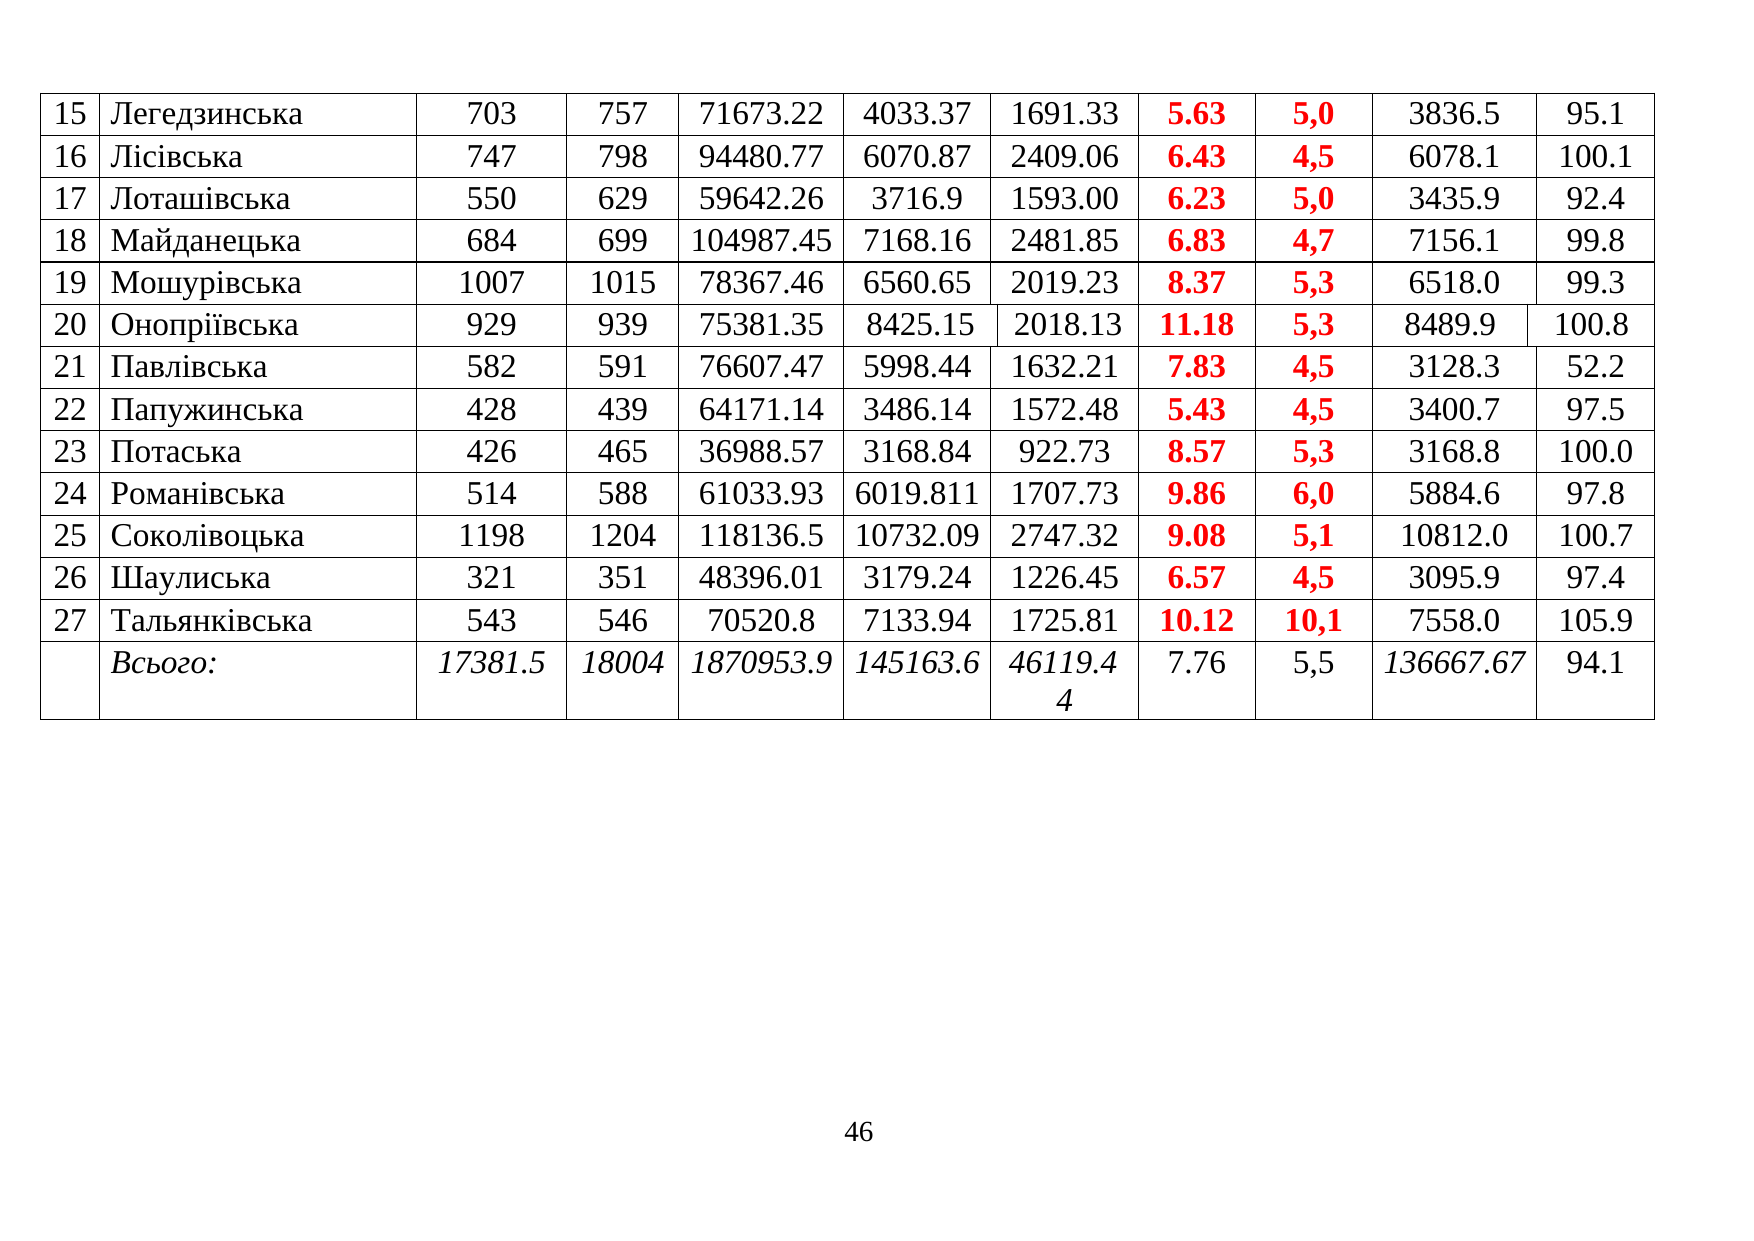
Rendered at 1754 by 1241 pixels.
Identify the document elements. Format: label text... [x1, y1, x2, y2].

table_cell 105.9 [1537, 600, 1654, 641]
table_cell 5,0 [1256, 178, 1372, 219]
table_cell 5,1 [1256, 516, 1372, 557]
table_cell 92.4 [1537, 178, 1654, 219]
table_cell 747 [417, 136, 566, 177]
table_cell 4,5 [1256, 558, 1372, 599]
table_cell 939 [567, 305, 678, 346]
table_cell 145163.6 [844, 642, 990, 719]
table_cell 3400.7 [1373, 389, 1536, 430]
table_cell 3179.24 [844, 558, 990, 599]
table_cell 4,5 [1256, 136, 1372, 177]
table_cell 6078.1 [1373, 136, 1536, 177]
table_cell Павлівська [100, 347, 416, 388]
table_cell 588 [567, 473, 678, 514]
table_cell 3486.14 [844, 389, 990, 430]
table_cell 6070.87 [844, 136, 990, 177]
table_cell 24 [41, 473, 99, 514]
table_cell Соколівоцька [100, 516, 416, 557]
table_cell 10812.0 [1373, 516, 1536, 557]
table_cell 6518.0 [1373, 263, 1536, 303]
table_cell 929 [417, 305, 566, 346]
table_cell 3168.8 [1373, 431, 1536, 472]
table_cell 46119.44 [991, 642, 1138, 719]
table_cell 3716.9 [844, 178, 990, 219]
table_cell 17381.5 [417, 642, 566, 719]
table_cell 2019.23 [991, 263, 1138, 303]
table_cell 18 [41, 220, 99, 261]
table_cell 6019.811 [844, 473, 990, 514]
table_cell Легедзинська [100, 94, 416, 135]
table_cell 99.3 [1537, 263, 1654, 303]
table_cell 1632.21 [991, 347, 1138, 388]
table_cell 1707.73 [991, 473, 1138, 514]
table_cell 36988.57 [679, 431, 843, 472]
table_cell 7558.0 [1373, 600, 1536, 641]
table_cell 1725.81 [991, 600, 1138, 641]
table_cell Тальянківська [100, 600, 416, 641]
table_cell 26 [41, 558, 99, 599]
table_cell 1691.33 [991, 94, 1138, 135]
table_cell Майданецька [100, 220, 416, 261]
table_cell 6.83 [1139, 220, 1255, 261]
table_cell 4,7 [1256, 220, 1372, 261]
table_cell Лоташівська [100, 178, 416, 219]
table_cell 25 [41, 516, 99, 557]
table_cell 684 [417, 220, 566, 261]
table_cell 76607.47 [679, 347, 843, 388]
table_cell 6.57 [1139, 558, 1255, 599]
table_cell 94.1 [1537, 642, 1654, 719]
table_cell 64171.14 [679, 389, 843, 430]
table_cell 757 [567, 94, 678, 135]
table_cell Мошурівська [100, 263, 416, 303]
table_cell 5.63 [1139, 94, 1255, 135]
table_cell 97.8 [1537, 473, 1654, 514]
table_cell 97.5 [1537, 389, 1654, 430]
table_cell 1593.00 [991, 178, 1138, 219]
table_cell 3836.5 [1373, 94, 1536, 135]
table_cell 97.4 [1537, 558, 1654, 599]
table_cell Потаська [100, 431, 416, 472]
table_cell 2747.32 [991, 516, 1138, 557]
table_cell 1226.45 [991, 558, 1138, 599]
table_cell 321 [417, 558, 566, 599]
table_cell 351 [567, 558, 678, 599]
table_cell Шаулиська [100, 558, 416, 599]
table_cell 8425.15 [844, 305, 997, 346]
table_cell 3168.84 [844, 431, 990, 472]
table_cell 922.73 [991, 431, 1138, 472]
table_cell 5,3 [1256, 305, 1372, 346]
table_cell 9.86 [1139, 473, 1255, 514]
table_cell 71673.22 [679, 94, 843, 135]
table_cell 514 [417, 473, 566, 514]
table_cell 8.57 [1139, 431, 1255, 472]
table_cell 78367.46 [679, 263, 843, 303]
table_cell 9.08 [1139, 516, 1255, 557]
table_cell 59642.26 [679, 178, 843, 219]
table_cell 2481.85 [991, 220, 1138, 261]
table_cell 136667.67 [1373, 642, 1536, 719]
table_cell 5,0 [1256, 94, 1372, 135]
table_cell 6.23 [1139, 178, 1255, 219]
table_cell 6,0 [1256, 473, 1372, 514]
table_cell 1870953.9 [679, 642, 843, 719]
table_cell 104987.45 [679, 220, 843, 261]
table_cell 75381.35 [679, 305, 843, 346]
table_cell 15 [41, 94, 99, 135]
table_cell 699 [567, 220, 678, 261]
table_cell 99.8 [1537, 220, 1654, 261]
table_cell Всього: [100, 642, 416, 719]
table_cell 20 [41, 305, 99, 346]
table_cell 703 [417, 94, 566, 135]
table_cell 3095.9 [1373, 558, 1536, 599]
table_cell 4,5 [1256, 347, 1372, 388]
table_cell 21 [41, 347, 99, 388]
table_cell 95.1 [1537, 94, 1654, 135]
table_cell 1015 [567, 263, 678, 303]
table_cell 5,3 [1256, 263, 1372, 303]
table_cell 70520.8 [679, 600, 843, 641]
table_cell 7.76 [1139, 642, 1255, 719]
table_cell 5,3 [1256, 431, 1372, 472]
table_cell 19 [41, 263, 99, 303]
table_cell 61033.93 [679, 473, 843, 514]
table_cell 6560.65 [844, 263, 990, 303]
table_cell 7133.94 [844, 600, 990, 641]
table_cell 94480.77 [679, 136, 843, 177]
table_cell 1007 [417, 263, 566, 303]
table_cell 8489.9 [1373, 305, 1527, 346]
table_cell 23 [41, 431, 99, 472]
table_cell 4033.37 [844, 94, 990, 135]
table_cell 10,1 [1256, 600, 1372, 641]
table_cell 6.43 [1139, 136, 1255, 177]
table_cell 439 [567, 389, 678, 430]
table_cell 5884.6 [1373, 473, 1536, 514]
table_cell 4,5 [1256, 389, 1372, 430]
table_cell Папужинська [100, 389, 416, 430]
table_cell 1204 [567, 516, 678, 557]
table_cell 100.0 [1537, 431, 1654, 472]
table_cell [41, 642, 99, 719]
table_cell 8.37 [1139, 263, 1255, 303]
table_cell 5,5 [1256, 642, 1372, 719]
table_cell 5998.44 [844, 347, 990, 388]
table_cell 48396.01 [679, 558, 843, 599]
table_cell 550 [417, 178, 566, 219]
table_cell 100.7 [1537, 516, 1654, 557]
table_cell 7156.1 [1373, 220, 1536, 261]
table_cell 543 [417, 600, 566, 641]
table_cell 582 [417, 347, 566, 388]
table_cell 428 [417, 389, 566, 430]
table_cell 1198 [417, 516, 566, 557]
table_cell 18004 [567, 642, 678, 719]
table_cell 118136.5 [679, 516, 843, 557]
table_cell 11.18 [1139, 305, 1255, 346]
table_cell 10.12 [1139, 600, 1255, 641]
table_cell 3128.3 [1373, 347, 1536, 388]
table_cell 10732.09 [844, 516, 990, 557]
table_cell 7168.16 [844, 220, 990, 261]
table_cell 16 [41, 136, 99, 177]
table_cell 798 [567, 136, 678, 177]
table_cell 2409.06 [991, 136, 1138, 177]
table_cell 100.1 [1537, 136, 1654, 177]
table_cell 7.83 [1139, 347, 1255, 388]
table_cell 17 [41, 178, 99, 219]
table_cell 22 [41, 389, 99, 430]
table_cell 52.2 [1537, 347, 1654, 388]
table_cell 2018.13 [998, 305, 1138, 346]
table_cell 5.43 [1139, 389, 1255, 430]
table_cell 3435.9 [1373, 178, 1536, 219]
table_cell 1572.48 [991, 389, 1138, 430]
table_cell 629 [567, 178, 678, 219]
table_cell 27 [41, 600, 99, 641]
table_cell 426 [417, 431, 566, 472]
table_cell 591 [567, 347, 678, 388]
table_cell 546 [567, 600, 678, 641]
table_cell 465 [567, 431, 678, 472]
table_cell 100.8 [1528, 305, 1654, 346]
table_cell Лісівська [100, 136, 416, 177]
table_cell Онопріївська [100, 305, 416, 346]
table_cell Романівська [100, 473, 416, 514]
